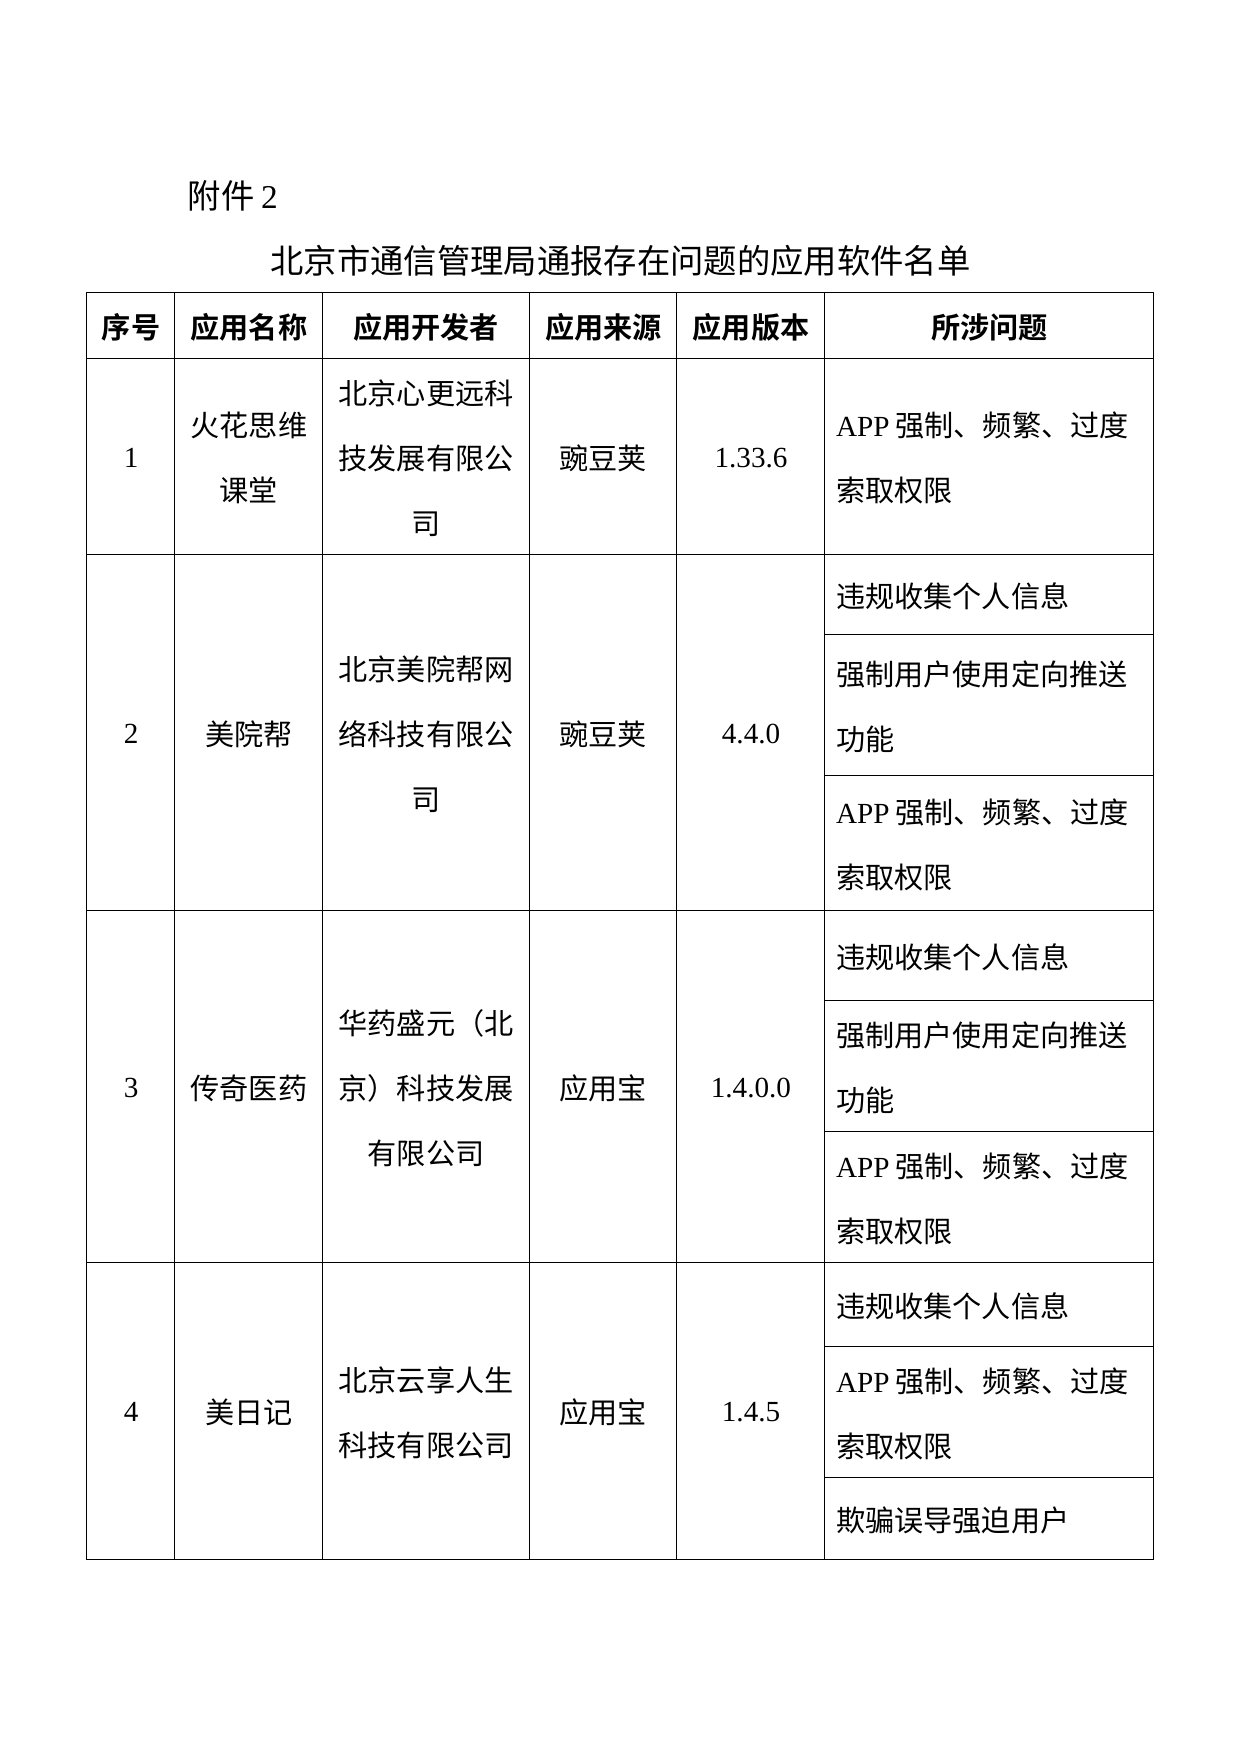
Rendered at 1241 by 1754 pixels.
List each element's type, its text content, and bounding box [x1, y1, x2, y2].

table_cell 违规收集个人信息 [825, 1263, 1153, 1346]
table_cell 违规收集个人信息 [825, 555, 1153, 634]
table_cell 传奇医药 [175, 911, 322, 1262]
table_cell APP强制、频繁、过度索取权限 [825, 1347, 1153, 1477]
table_cell 美日记 [175, 1263, 322, 1558]
table_cell 4 [87, 1263, 174, 1558]
table_cell 北京云享人生科技有限公司 [323, 1263, 529, 1558]
table_cell 欺骗误导强迫用户 [825, 1478, 1153, 1558]
table_cell 1.4.5 [677, 1263, 824, 1558]
table_cell 强制用户使用定向推送功能 [825, 1001, 1153, 1131]
table_header 应用开发者 [323, 293, 529, 358]
table_header 所涉问题 [825, 293, 1153, 358]
table_header 应用名称 [175, 293, 322, 358]
table_cell 违规收集个人信息 [825, 911, 1153, 1000]
table_cell 强制用户使用定向推送功能 [825, 635, 1153, 774]
table_cell 应用宝 [530, 911, 676, 1262]
table_cell 华药盛元（北京）科技发展有限公司 [323, 911, 529, 1262]
table_cell 1.4.0.0 [677, 911, 824, 1262]
table_header 序号 [87, 293, 174, 358]
table_cell 豌豆荚 [530, 555, 676, 910]
table_cell 火花思维课堂 [175, 359, 322, 554]
table_cell 北京心更远科技发展有限公司 [323, 359, 529, 554]
table_cell 4.4.0 [677, 555, 824, 910]
text 北京市通信管理局通报存在问题的应用软件名单 [187, 227, 1053, 292]
table_cell APP强制、频繁、过度索取权限 [825, 1132, 1153, 1262]
table_header 应用来源 [530, 293, 676, 358]
table_cell 美院帮 [175, 555, 322, 910]
table_cell 3 [87, 911, 174, 1262]
text 附件2 [187, 162, 1053, 227]
table_cell 应用宝 [530, 1263, 676, 1558]
table_cell 2 [87, 555, 174, 910]
table_cell 北京美院帮网络科技有限公司 [323, 555, 529, 910]
table_cell 豌豆荚 [530, 359, 676, 554]
table_cell 1.33.6 [677, 359, 824, 554]
table_header 应用版本 [677, 293, 824, 358]
table_cell APP强制、频繁、过度索取权限 [825, 359, 1153, 554]
table_cell APP强制、频繁、过度索取权限 [825, 776, 1153, 910]
table_cell 1 [87, 359, 174, 554]
